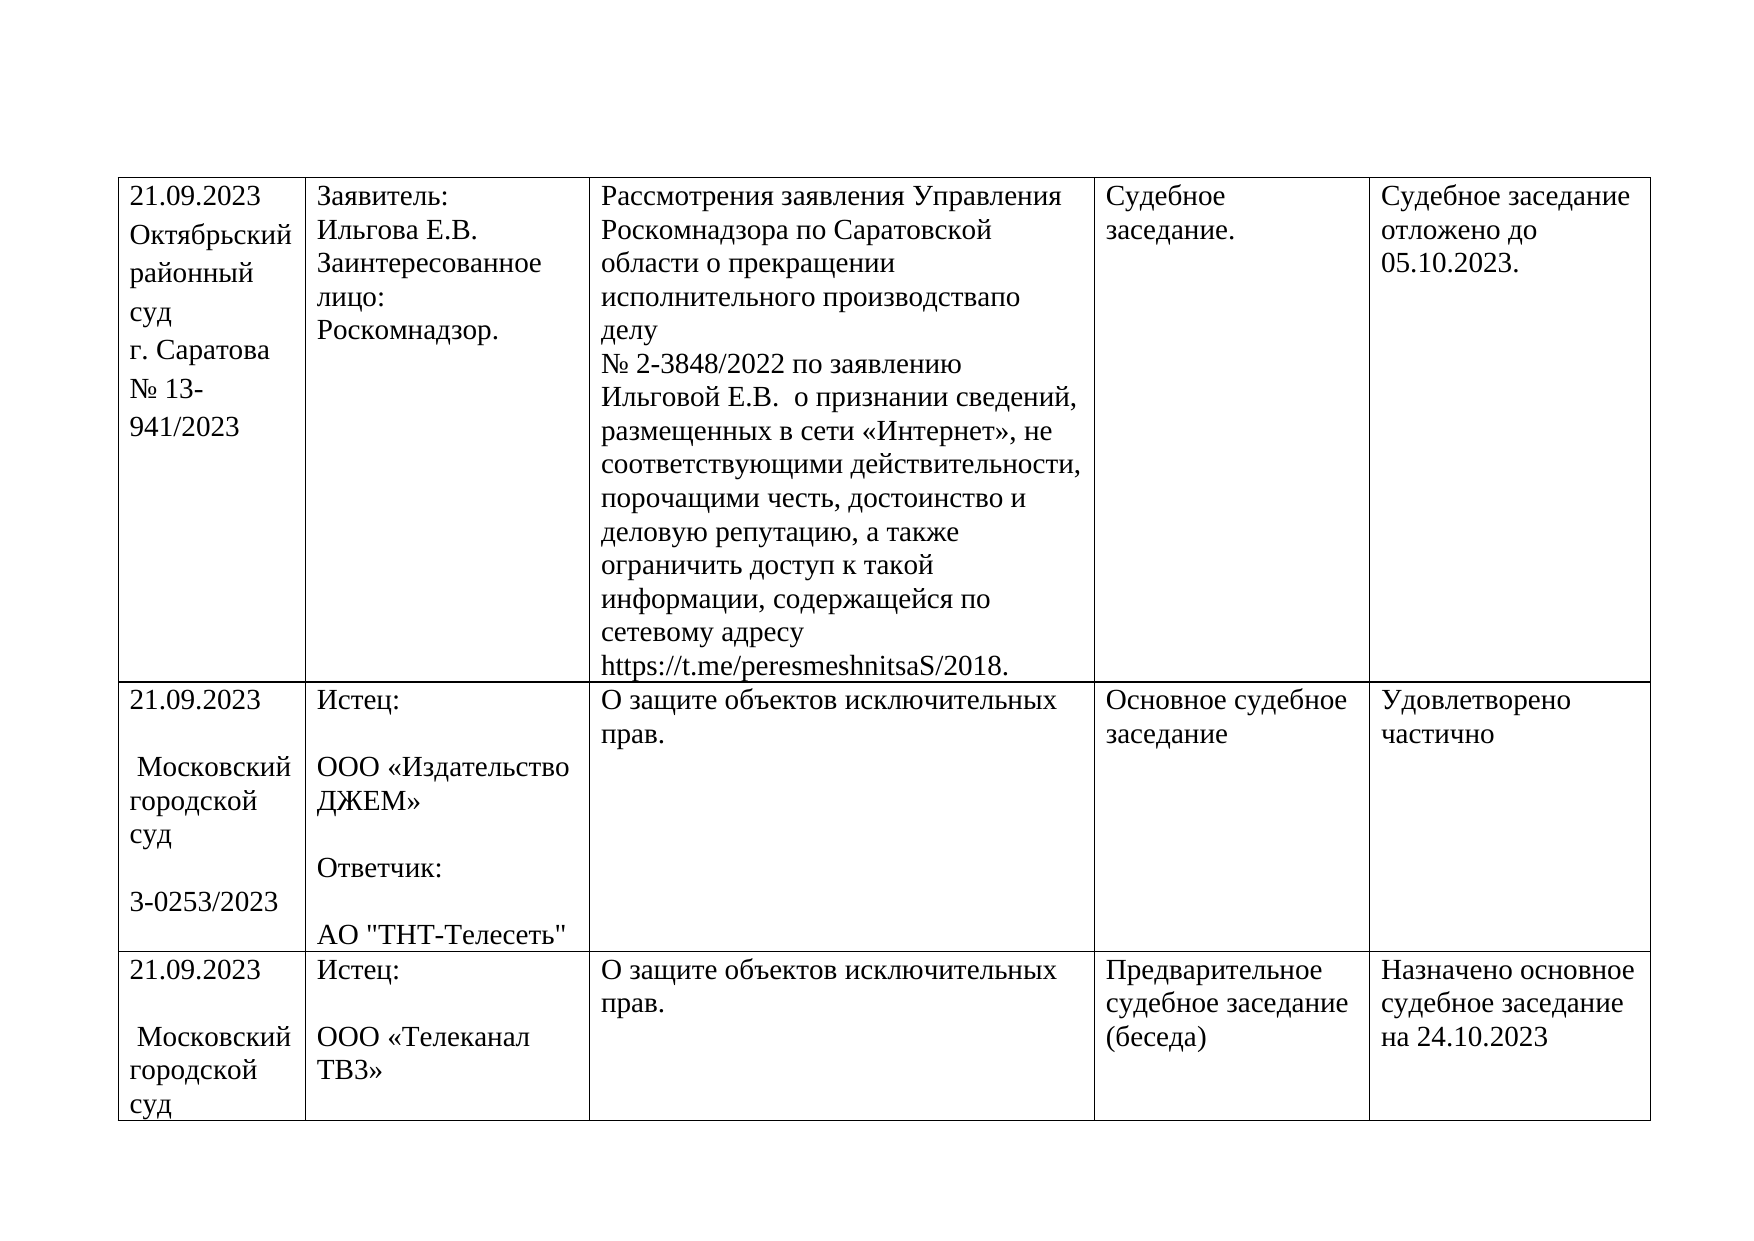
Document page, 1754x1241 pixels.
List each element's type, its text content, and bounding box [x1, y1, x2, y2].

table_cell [1095, 952, 1369, 1119]
table_cell 21.09.2023 Октябрьский районный суд г. Саратова № 13-941/2023 [119, 178, 305, 681]
table_cell Истец: ООО «Издательство ДЖЕМ» Ответчик: АО "ТНТ-Телесеть" [306, 683, 589, 951]
table_cell Удовлетворено частично [1370, 683, 1650, 951]
table_cell Заявитель: Ильгова Е.В. Заинтересованное лицо: Роскомнадзор. [306, 178, 589, 681]
table_cell О защите объектов исключительных прав. [590, 683, 1094, 951]
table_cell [590, 952, 1094, 1119]
table_cell 21.09.2023 Московский городской суд 3-0253/2023 [119, 683, 305, 951]
table_cell Рассмотрения заявления Управления Роскомнадзора по Саратовской области о прекращении исполнительного производствапо делу № 2-3848/2022 по заявлению Ильговой Е.В. о признании сведений, размещенных в сети «Интернет», не соответствующими действительности, порочащими честь, достоинство и деловую репутацию, а также ограничить доступ к такой информации, содержащейся по сетевому адресу https://t.me/peresmeshnitsaS/2018. [590, 178, 1094, 681]
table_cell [1370, 952, 1650, 1119]
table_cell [306, 952, 589, 1119]
table_cell Основное судебное заседание [1095, 683, 1369, 951]
table_cell Судебное заседание. [1095, 178, 1369, 681]
table_cell Судебное заседание отложено до 05.10.2023. [1370, 178, 1650, 681]
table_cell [119, 952, 305, 1119]
